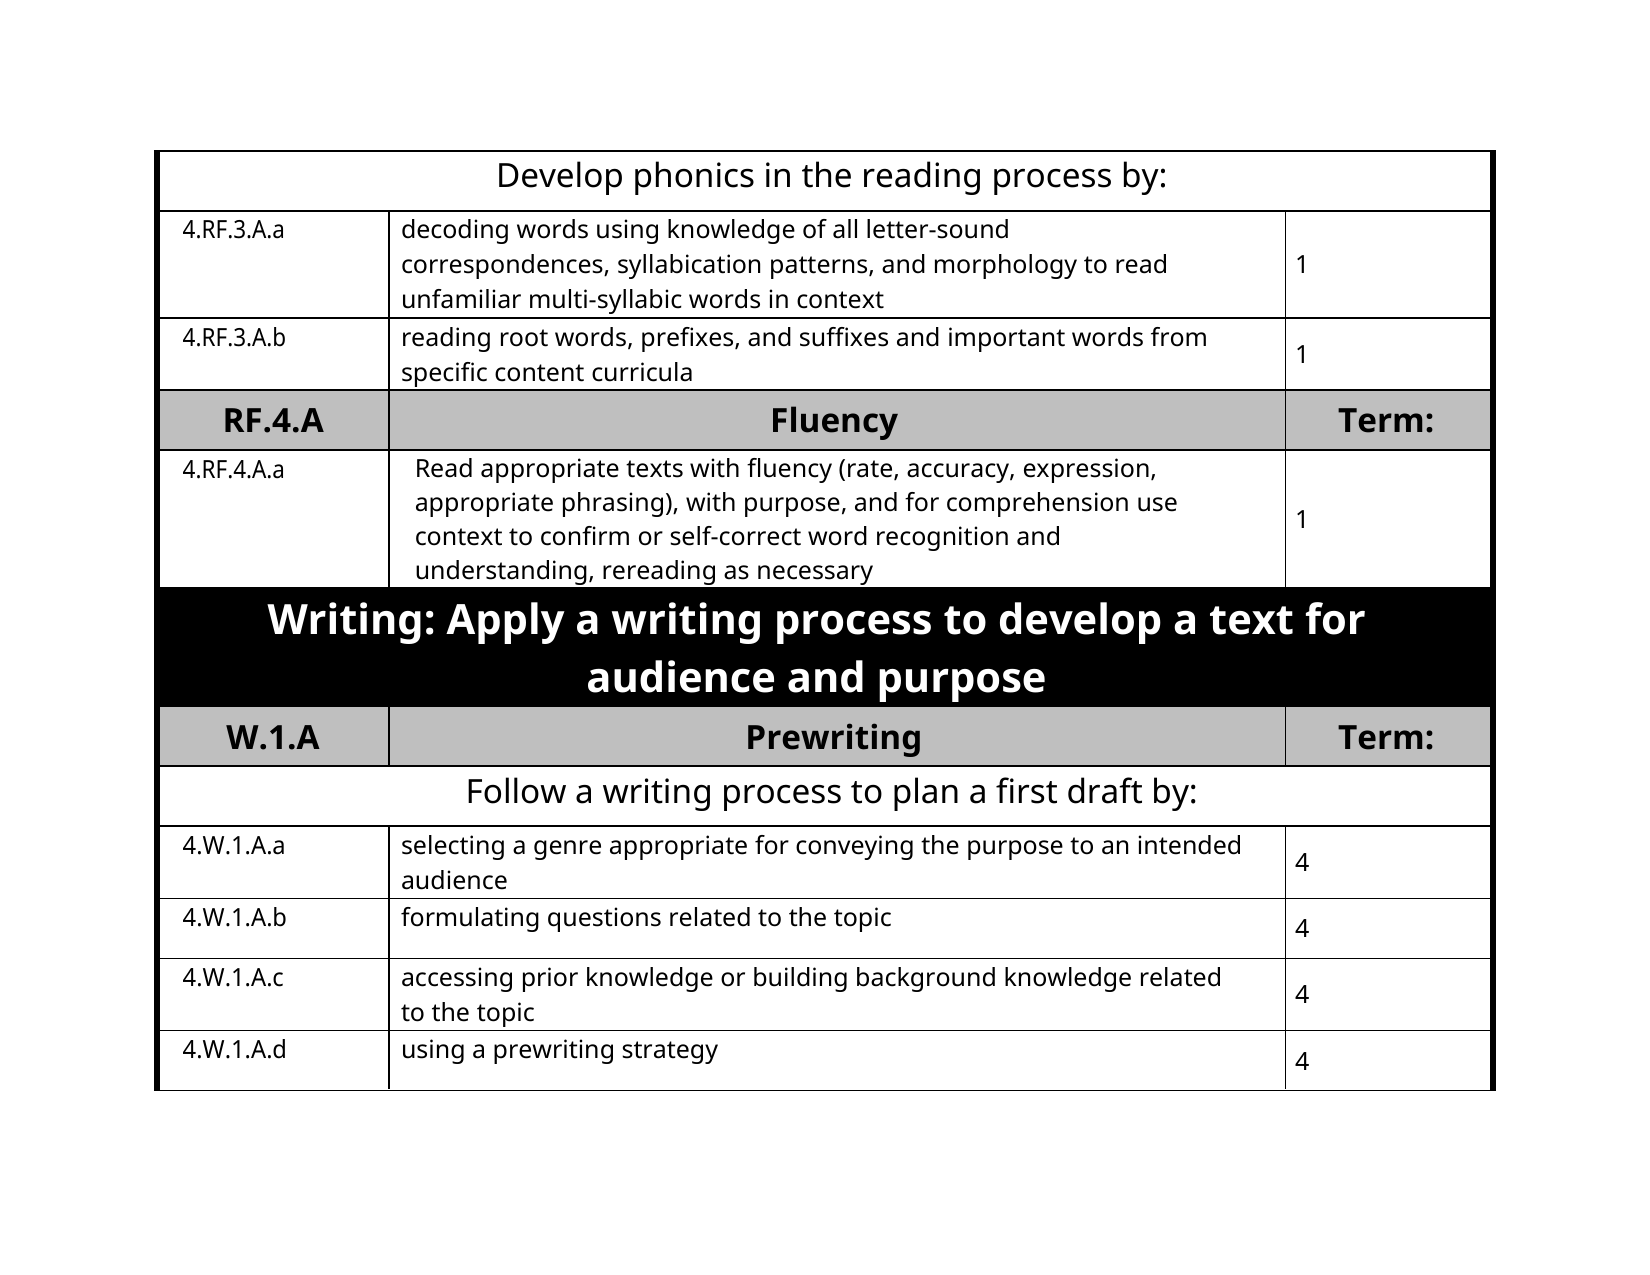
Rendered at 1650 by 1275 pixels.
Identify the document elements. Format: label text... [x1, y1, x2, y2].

table_cell W.1.A [160, 707, 388, 765]
table_cell decoding words using knowledge of all letter-sound correspondences, syllabication patterns, and morphology to read unfamiliar multi-syllabic words in context [390, 212, 1285, 317]
table_cell 4.W.1.A.d [160, 1031, 388, 1089]
table_cell reading root words, prefixes, and suffixes and important words from specific content curricula [390, 319, 1285, 389]
table_cell Term: [1286, 707, 1490, 765]
table_cell Fluency [390, 391, 1285, 449]
table_cell Term: [1286, 391, 1490, 449]
table_cell 4.W.1.A.c [160, 959, 388, 1029]
table_cell 4 [1286, 1031, 1490, 1089]
table_cell selecting a genre appropriate for conveying the purpose to an intended audience [390, 827, 1285, 897]
table_cell Develop phonics in the reading process by: [160, 152, 1490, 210]
table_cell 4.W.1.A.b [160, 899, 388, 957]
table_cell 4.RF.4.A.a [160, 451, 388, 587]
table_cell 4.RF.3.A.a [160, 212, 388, 317]
table_cell accessing prior knowledge or building background knowledge related to the topic [390, 959, 1285, 1029]
table_cell 1 [1286, 451, 1490, 587]
table_cell Writing: Apply a writing process to develop a text for audience and purpose [160, 589, 1490, 705]
table_cell Read appropriate texts with fluency (rate, accuracy, expression, appropriate phrasing), with purpose, and for comprehension use context to confirm or self-correct word recognition and understanding, rereading as necessary [390, 451, 1285, 587]
table_cell 4 [1286, 959, 1490, 1029]
table_cell using a prewriting strategy [390, 1031, 1285, 1089]
table_cell Prewriting [390, 707, 1285, 765]
table_cell 4.W.1.A.a [160, 827, 388, 897]
table_cell Follow a writing process to plan a first draft by: [160, 767, 1490, 825]
table_cell 4 [1286, 899, 1490, 957]
table_cell 1 [1286, 212, 1490, 317]
table_cell 1 [1286, 319, 1490, 389]
table_cell RF.4.A [160, 391, 388, 449]
table_cell 4.RF.3.A.b [160, 319, 388, 389]
table_cell formulating questions related to the topic [390, 899, 1285, 957]
table_cell 4 [1286, 827, 1490, 897]
